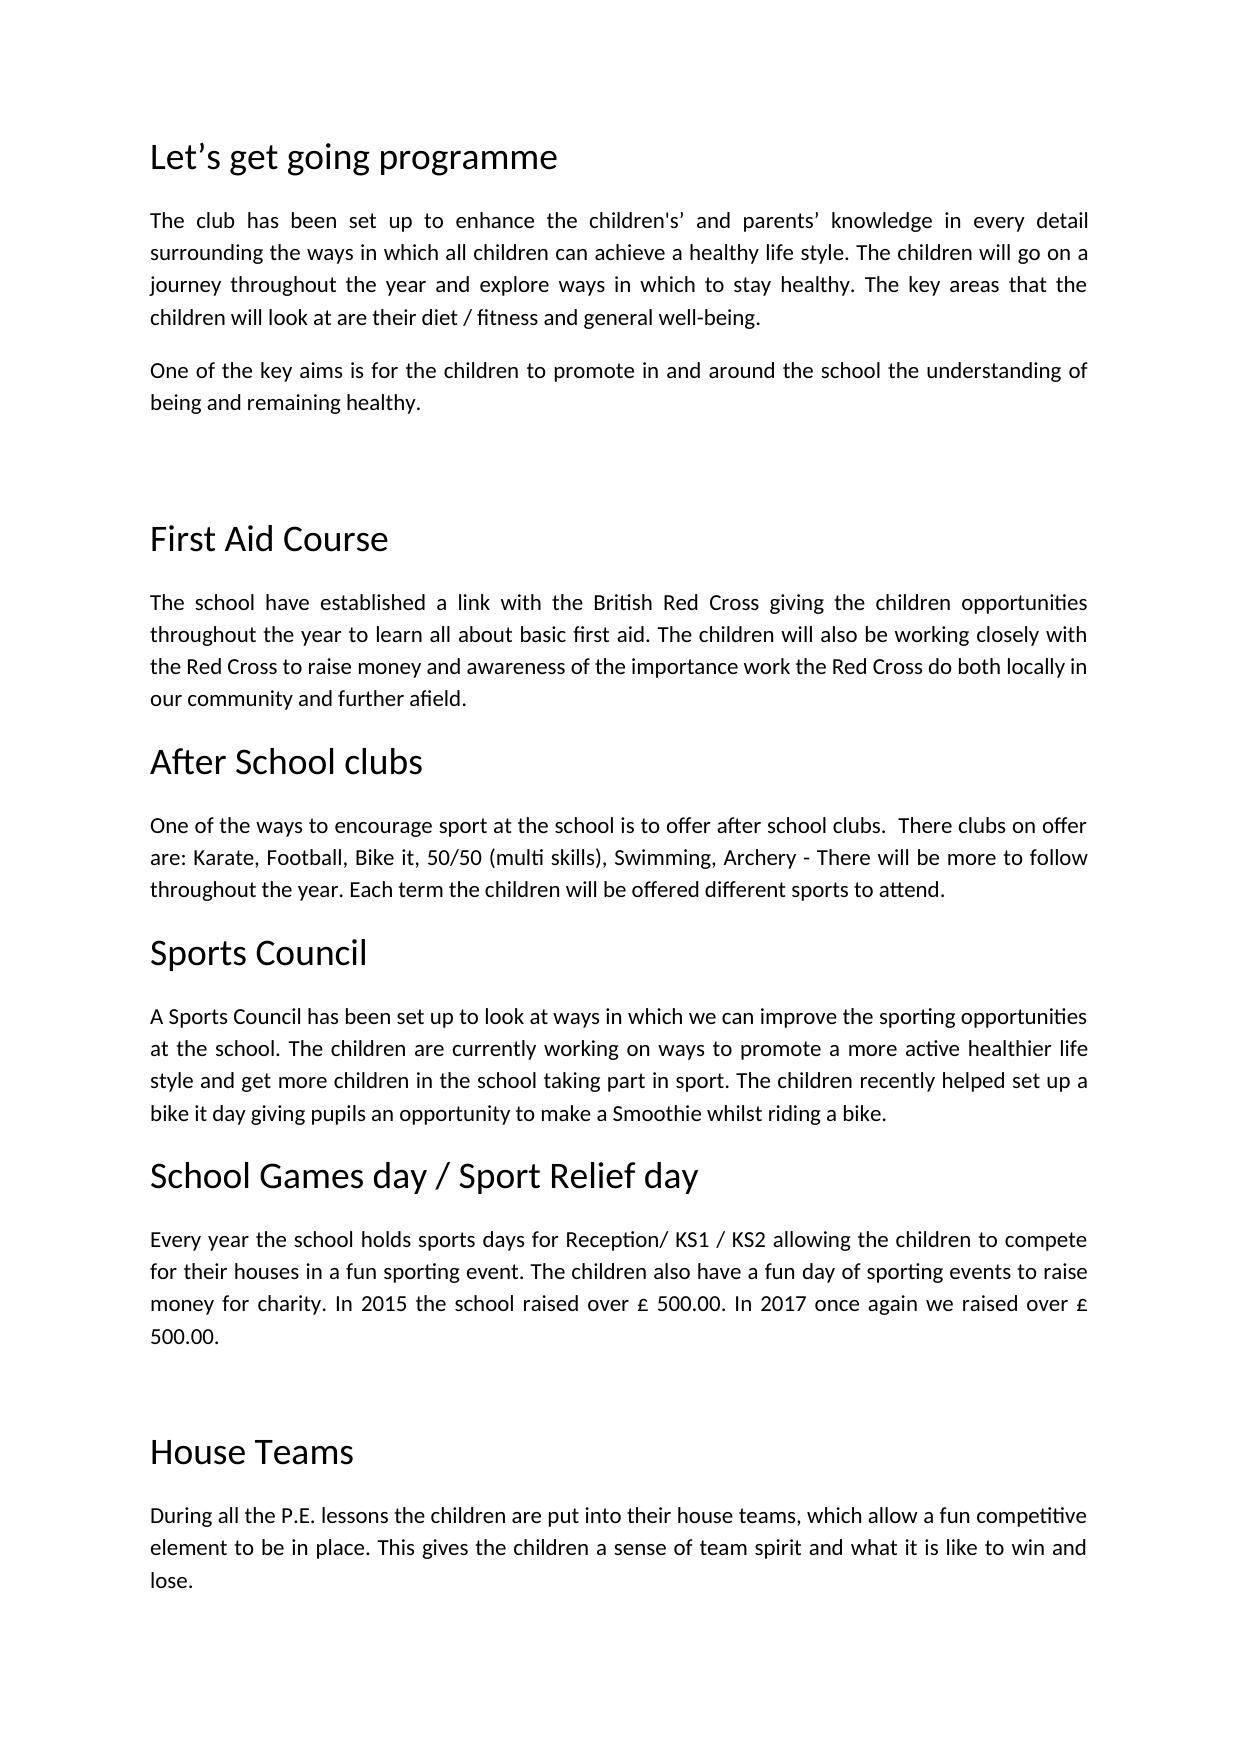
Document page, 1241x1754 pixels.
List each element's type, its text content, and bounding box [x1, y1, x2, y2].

text The club has been set up to enhance the children's’ and parents’ knowledge in every detail surrounding the ways in which all children can achieve a healthy life style. The children will go on a journey throughout the year and explore ways in which to stay healthy. The key areas that the children will look at are their diet / fitness and general well-being. [150, 206, 1090, 331]
text Every year the school holds sports days for Reception/ KS1 / KS2 allowing the children to compete for their houses in a fun sporting event. The children also have a fun day of sporting events to raise money for charity. In 2015 the school raised over £ 500.00. In 2017 once again we raised over £ 500.00. [150, 1225, 1090, 1350]
text A Sports Council has been set up to look at ways in which we can improve the sporting opportunities at the school. The children are currently working on ways to promote a more active healthier life style and get more children in the school taking part in sport. The children recently helped set up a bike it day giving pupils an opportunity to make a Smoothie whilst riding a bike. [150, 1002, 1090, 1127]
text Let’s get going programme [150, 133, 1090, 178]
text During all the P.E. lessons the children are put into their house teams, which allow a fun competitive element to be in place. This gives the children a sense of team spirit and what it is like to win and lose. [150, 1501, 1090, 1594]
text The school have established a link with the British Red Cross giving the children opportunities throughout the year to learn all about basic first aid. The children will also be working closely with the Red Cross to raise money and awareness of the importance work the Red Cross do both locally in our community and further afield. [150, 588, 1090, 713]
text One of the ways to encourage sport at the school is to offer after school clubs. There clubs on offer are: Karate, Football, Bike it, 50/50 (multi skills), Swimming, Archery - There will be more to follow throughout the year. Each term the children will be offered different sports to attend. [150, 811, 1090, 903]
text School Games day / Sport Relief day [150, 1152, 1090, 1197]
text After School clubs [150, 738, 1090, 783]
text One of the key aims is for the children to promote in and around the school the understanding of being and remaining healthy. [150, 356, 1090, 416]
text House Teams [150, 1428, 1090, 1474]
text First Aid Course [150, 514, 1090, 560]
text Sports Council [150, 928, 1090, 974]
